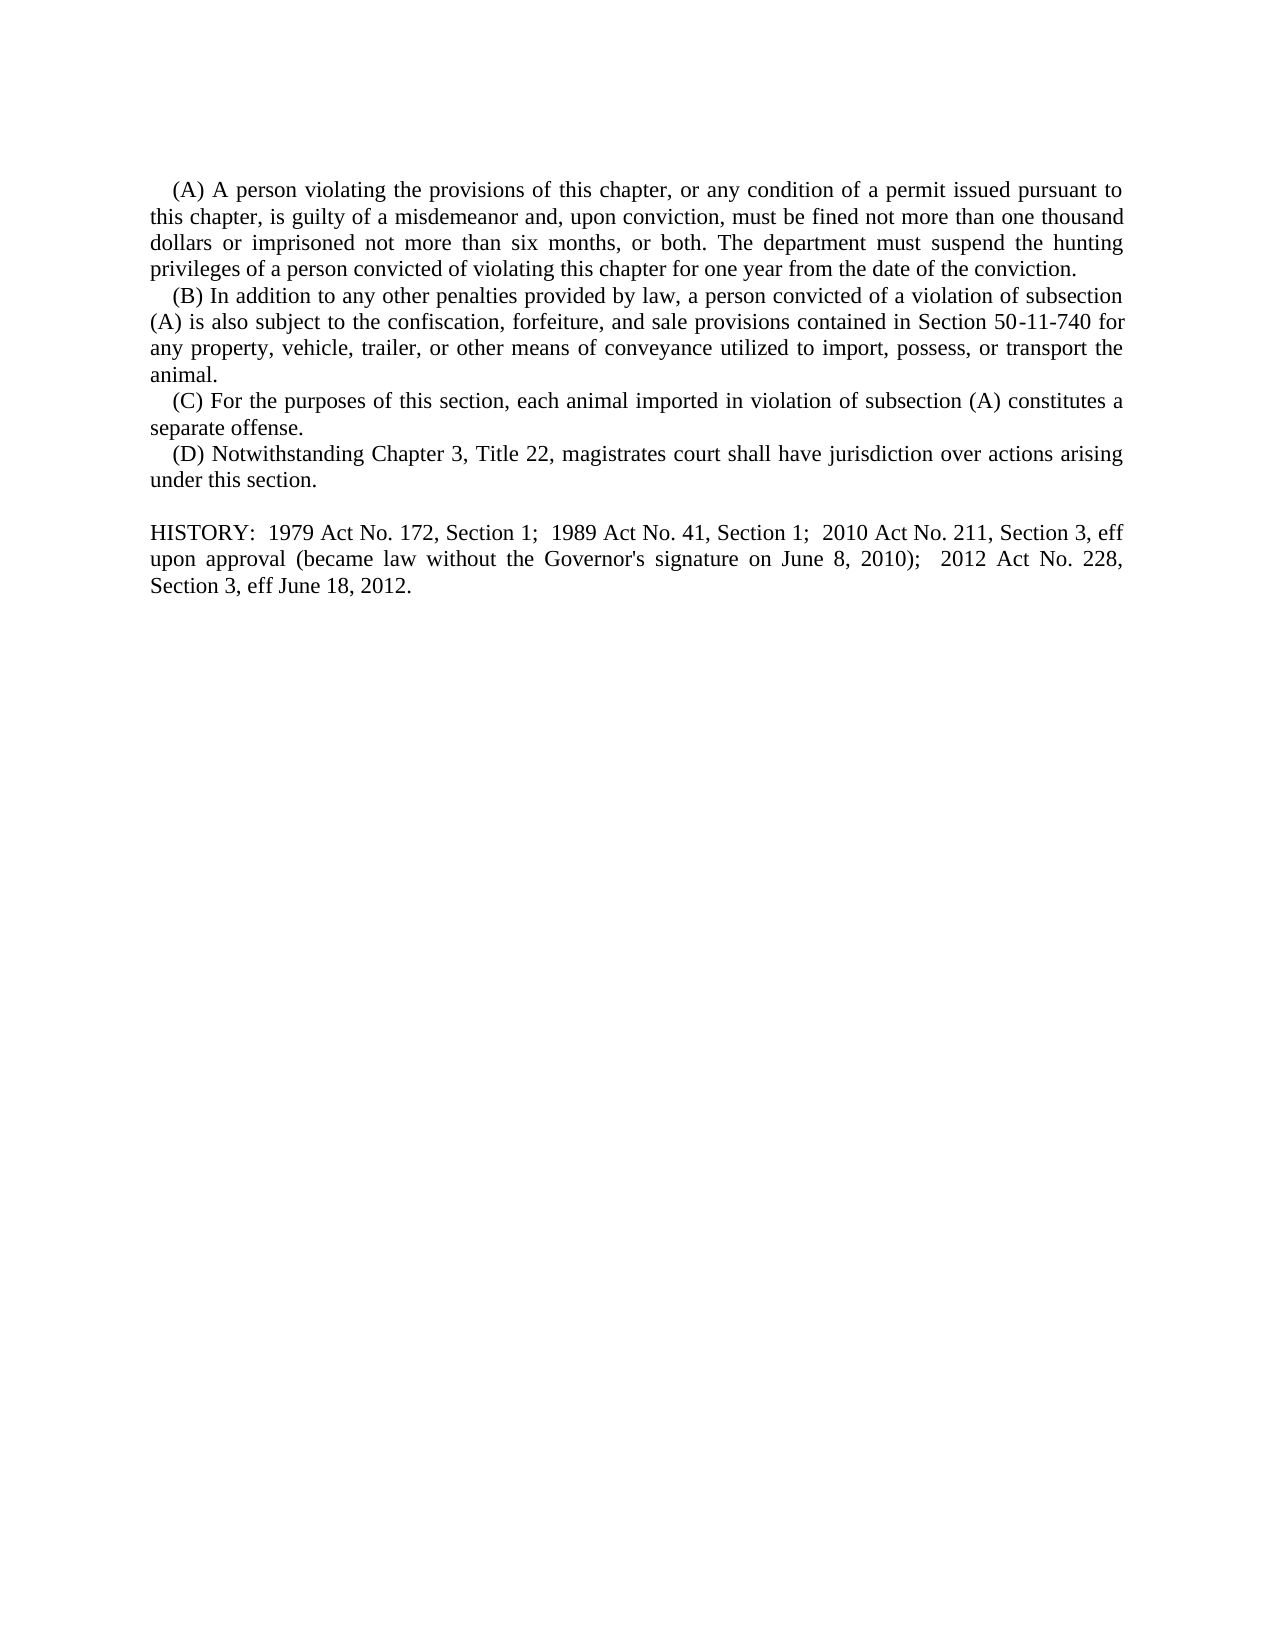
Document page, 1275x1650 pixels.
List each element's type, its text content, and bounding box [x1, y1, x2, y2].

text (C) For the purposes of this section, each animal imported in violation of subsection (A) constitutes a separate offense. [150, 387, 1125, 440]
text HISTORY: 1979 Act No. 172, Section 1; 1989 Act No. 41, Section 1; 2010 Act No. 211, Section 3, eff upon approval (became law without the Governor's signature on June 8, 2010); 2012 Act No. 228, Section 3, eff June 18, 2012. [150, 519, 1125, 598]
text (A) A person violating the provisions of this chapter, or any condition of a permit issued pursuant to this chapter, is guilty of a misdemeanor and, upon conviction, must be fined not more than one thousand dollars or imprisoned not more than six months, or both. The department must suspend the hunting privileges of a person convicted of violating this chapter for one year from the date of the conviction. [150, 176, 1125, 282]
text (D) Notwithstanding Chapter 3, Title 22, magistrates court shall have jurisdiction over actions arising under this section. [150, 440, 1125, 493]
text (B) In addition to any other penalties provided by law, a person convicted of a violation of subsection (A) is also subject to the confiscation, forfeiture, and sale provisions contained in Section 50-11-740 for any property, vehicle, trailer, or other means of conveyance utilized to import, possess, or transport the animal. [150, 282, 1125, 387]
